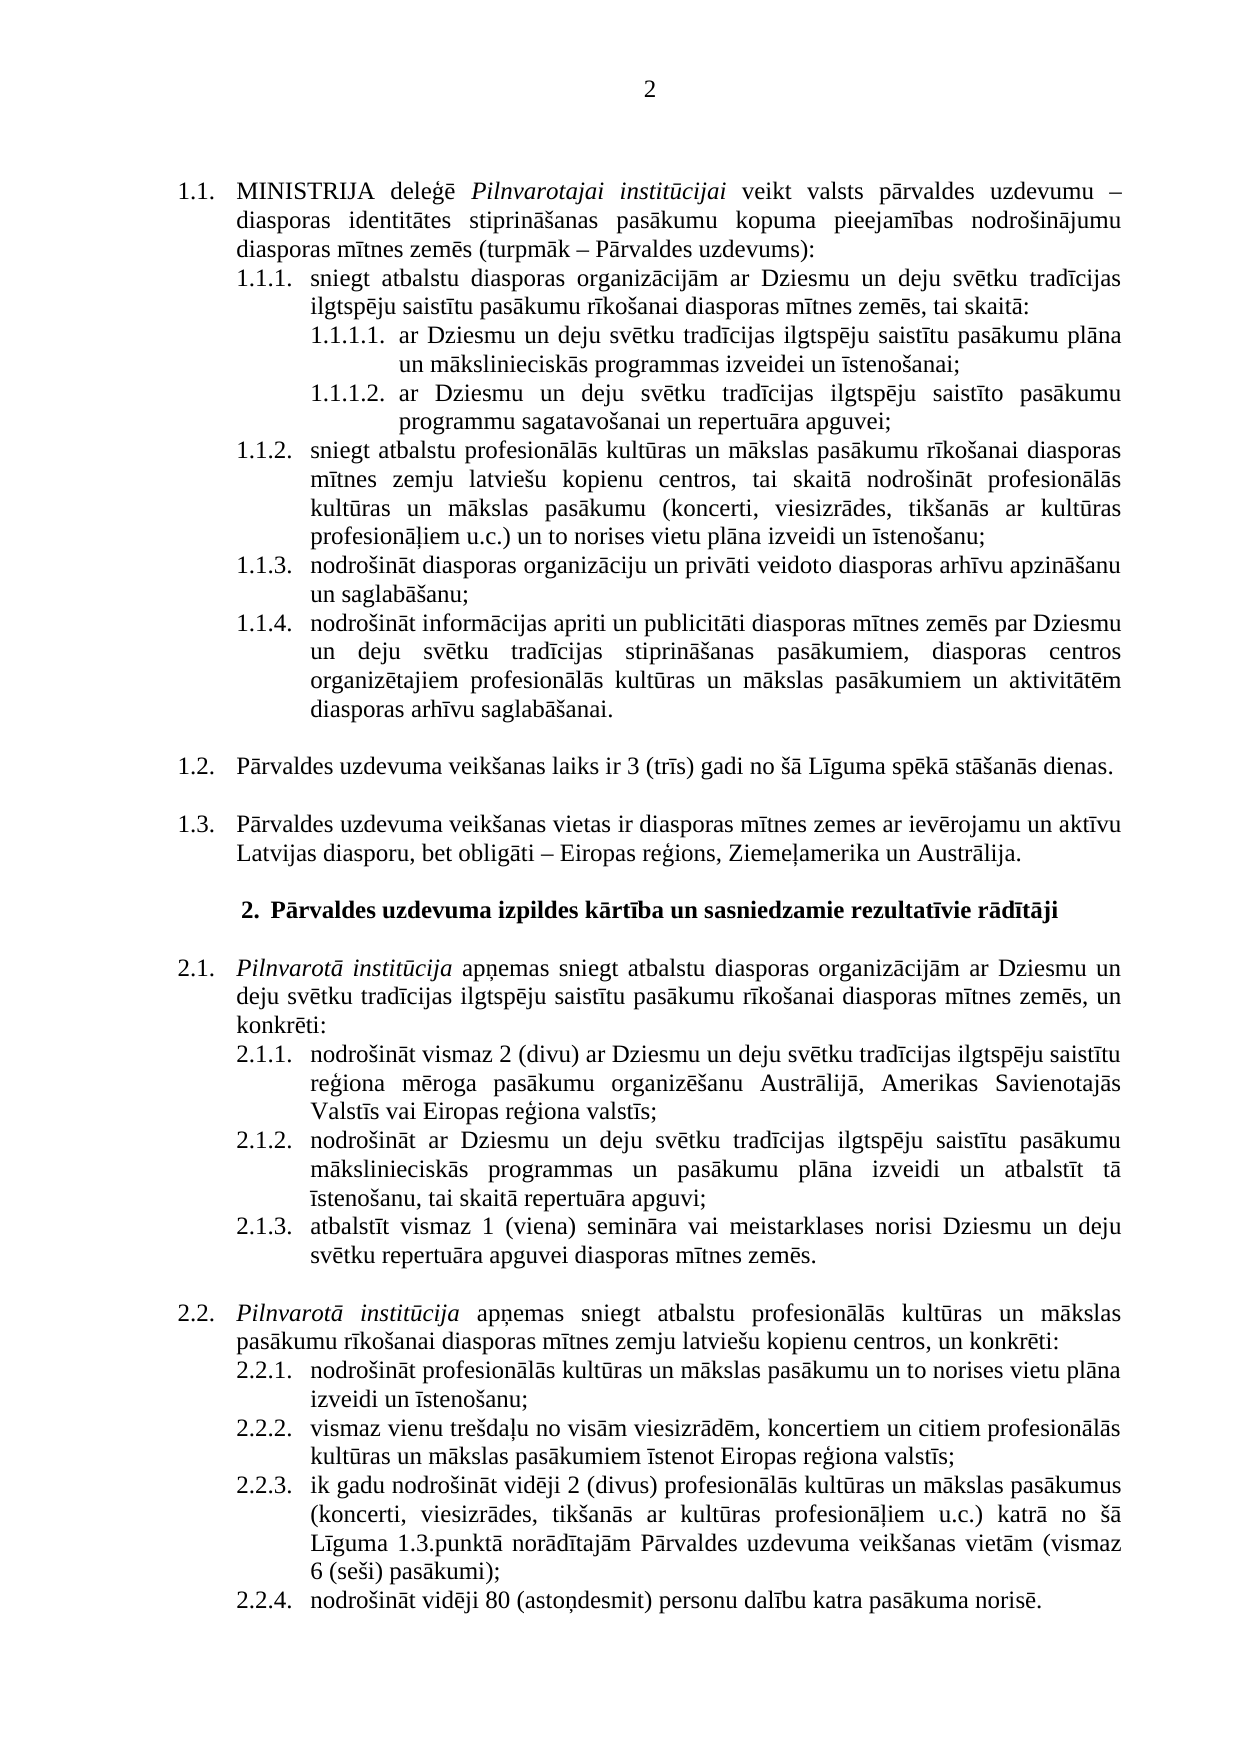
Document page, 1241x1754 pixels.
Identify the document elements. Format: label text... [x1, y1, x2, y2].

list sniegt atbalstu diasporas organizācijām ar Dziesmu un deju svētku tradīcijas ilgtspēju saistītu pasākumu rīkošanai diasporas mītnes zemēs, tai skaitā: [236, 263, 1122, 320]
list Pārvaldes uzdevuma veikšanas vietas ir diasporas mītnes zemes ar ievērojamu un aktīvu Latvijas diasporu, bet obligāti – Eiropas reģions, Ziemeļamerika un Austrālija. [177, 809, 1122, 866]
list atbalstīt vismaz 1 (viena) semināra vai meistarklases norisi Dziesmu un deju svētku repertuāra apguvei diasporas mītnes zemēs. [236, 1211, 1122, 1269]
list nodrošināt diasporas organizāciju un privāti veidoto diasporas arhīvu apzināšanu un saglabāšanu; [236, 550, 1122, 608]
list nodrošināt informācijas apriti un publicitāti diasporas mītnes zemēs par Dziesmu un deju svētku tradīcijas stiprināšanas pasākumiem, diasporas centros organizētajiem profesionālās kultūras un mākslas pasākumiem un aktivitātēm diasporas arhīvu saglabāšanai. [236, 608, 1122, 723]
list nodrošināt vismaz 2 (divu) ar Dziesmu un deju svētku tradīcijas ilgtspēju saistītu reģiona mēroga pasākumu organizēšanu Austrālijā, Amerikas Savienotajās Valstīs vai Eiropas reģiona valstīs; [236, 1039, 1122, 1125]
list MINISTRIJA deleģē Pilnvarotajai institūcijai veikt valsts pārvaldes uzdevumu – diasporas identitātes stiprināšanas pasākumu kopuma pieejamības nodrošinājumu diasporas mītnes zemēs (turpmāk – Pārvaldes uzdevums): [177, 176, 1122, 263]
list ar Dziesmu un deju svētku tradīcijas ilgtspēju saistītu pasākumu plāna un mākslinieciskās programmas izveidei un īstenošanai; [310, 320, 1122, 378]
list sniegt atbalstu profesionālās kultūras un mākslas pasākumu rīkošanai diasporas mītnes zemju latviešu kopienu centros, tai skaitā nodrošināt profesionālās kultūras un mākslas pasākumu (koncerti, viesizrādes, tikšanās ar kultūras profesionāļiem u.c.) un to norises vietu plāna izveidi un īstenošanu; [236, 435, 1122, 550]
list nodrošināt vidēji 80 (astoņdesmit) personu dalību katra pasākuma norisē. [236, 1585, 1122, 1614]
list ar Dziesmu un deju svētku tradīcijas ilgtspēju saistīto pasākumu programmu sagatavošanai un repertuāra apguvei; [310, 378, 1122, 435]
list nodrošināt profesionālās kultūras un mākslas pasākumu un to norises vietu plāna izveidi un īstenošanu; [236, 1355, 1122, 1413]
list Pārvaldes uzdevuma veikšanas laiks ir 3 (trīs) gadi no šā Līguma spēkā stāšanās dienas. [177, 751, 1122, 780]
list ik gadu nodrošināt vidēji 2 (divus) profesionālās kultūras un mākslas pasākumus (koncerti, viesizrādes, tikšanās ar kultūras profesionāļiem u.c.) katrā no šā Līguma 1.3.punktā norādītajām Pārvaldes uzdevuma veikšanas vietām (vismaz 6 (seši) pasākumi); [236, 1470, 1122, 1585]
list Pilnvarotā institūcija apņemas sniegt atbalstu profesionālās kultūras un mākslas pasākumu rīkošanai diasporas mītnes zemju latviešu kopienu centros, un konkrēti: [177, 1298, 1122, 1355]
list Pilnvarotā institūcija apņemas sniegt atbalstu diasporas organizācijām ar Dziesmu un deju svētku tradīcijas ilgtspēju saistītu pasākumu rīkošanai diasporas mītnes zemēs, un konkrēti: [177, 953, 1122, 1039]
list vismaz vienu trešdaļu no visām viesizrādēm, koncertiem un citiem profesionālās kultūras un mākslas pasākumiem īstenot Eiropas reģiona valstīs; [236, 1413, 1122, 1470]
list nodrošināt ar Dziesmu un deju svētku tradīcijas ilgtspēju saistītu pasākumu mākslinieciskās programmas un pasākumu plāna izveidi un atbalstīt tā īstenošanu, tai skaitā repertuāra apguvi; [236, 1125, 1122, 1211]
list Pārvaldes uzdevuma izpildes kārtība un sasniedzamie rezultatīvie rādītāji [177, 895, 1122, 924]
